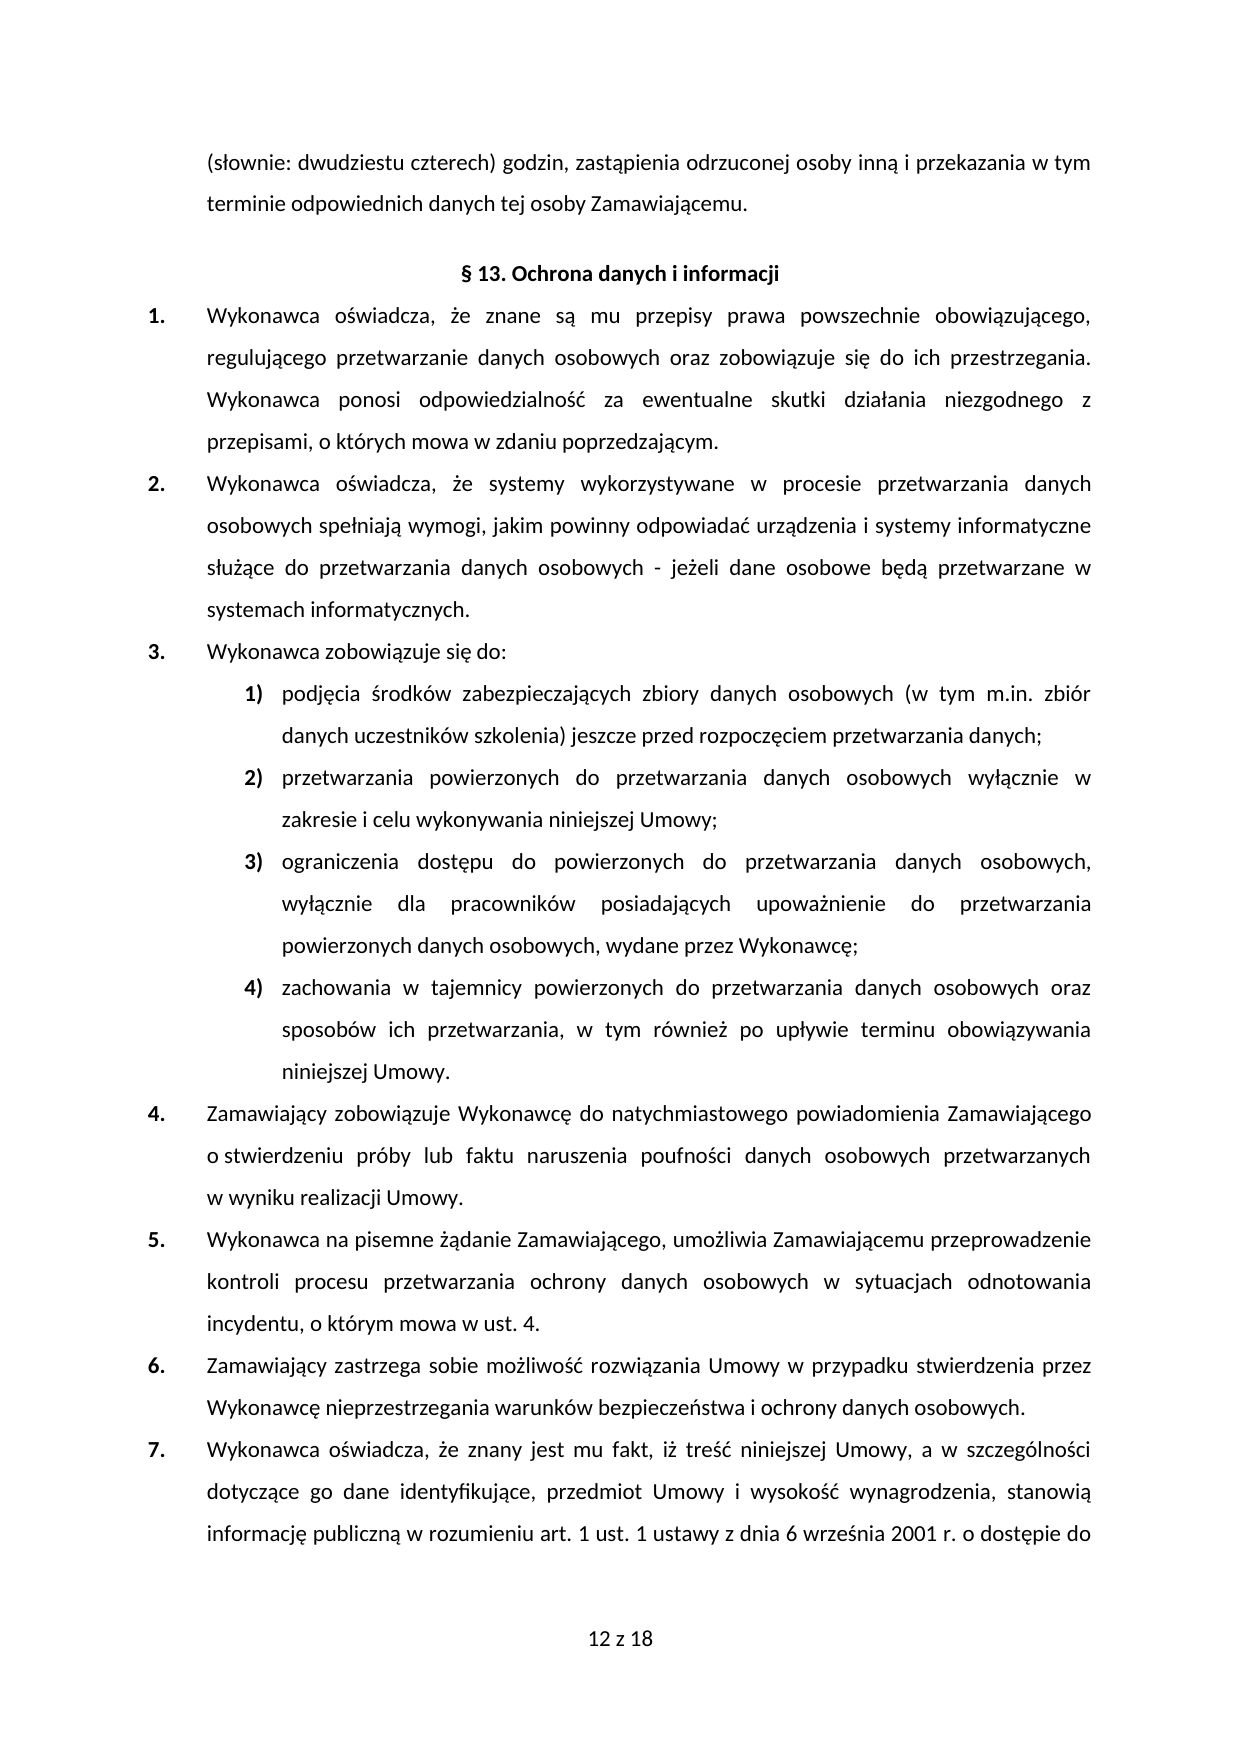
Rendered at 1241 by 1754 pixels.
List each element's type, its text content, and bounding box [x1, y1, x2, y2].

list Wykonawca oświadcza, że systemy wykorzystywane w procesie przetwarzania danych osobowych spełniają wymogi, jakim powinny odpowiadać urządzenia i systemy informatyczne służące do przetwarzania danych osobowych - jeżeli dane osobowe będą przetwarzane w systemach informatycznych. [148, 469, 1093, 623]
list Wykonawca oświadcza, że znane są mu przepisy prawa powszechnie obowiązującego, regulującego przetwarzanie danych osobowych oraz zobowiązuje się do ich przestrzegania. Wykonawca ponosi odpowiedzialność za ewentualne skutki działania niezgodnego z przepisami, o których mowa w zdaniu poprzedzającym. [148, 302, 1093, 456]
list ograniczenia dostępu do powierzonych do przetwarzania danych osobowych, wyłącznie dla pracowników posiadających upoważnienie do przetwarzania powierzonych danych osobowych, wydane przez Wykonawcę; [244, 847, 1093, 959]
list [148, 148, 1093, 218]
list Wykonawca zobowiązuje się do: [148, 637, 1093, 665]
list podjęcia środków zabezpieczających zbiory danych osobowych (w tym m.in. zbiór danych uczestników szkolenia) jeszcze przed rozpoczęciem przetwarzania danych; [244, 679, 1093, 749]
text § 13. Ochrona danych i informacji [148, 259, 1093, 288]
list przetwarzania powierzonych do przetwarzania danych osobowych wyłącznie w zakresie i celu wykonywania niniejszej Umowy; [244, 763, 1093, 833]
list zachowania w tajemnicy powierzonych do przetwarzania danych osobowych oraz sposobów ich przetwarzania, w tym również po upływie terminu obowiązywania niniejszej Umowy. [244, 973, 1093, 1085]
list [148, 1435, 1093, 1547]
list Zamawiający zobowiązuje Wykonawcę do natychmiastowego powiadomienia Zamawiającego o stwierdzeniu próby lub faktu naruszenia poufności danych osobowych przetwarzanych w wyniku realizacji Umowy. [148, 1099, 1093, 1211]
list Wykonawca na pisemne żądanie Zamawiającego, umożliwia Zamawiającemu przeprowadzenie kontroli procesu przetwarzania ochrony danych osobowych w sytuacjach odnotowania incydentu, o którym mowa w ust. 4. [148, 1225, 1093, 1337]
list Zamawiający zastrzega sobie możliwość rozwiązania Umowy w przypadku stwierdzenia przez Wykonawcę nieprzestrzegania warunków bezpieczeństwa i ochrony danych osobowych. [148, 1351, 1093, 1421]
